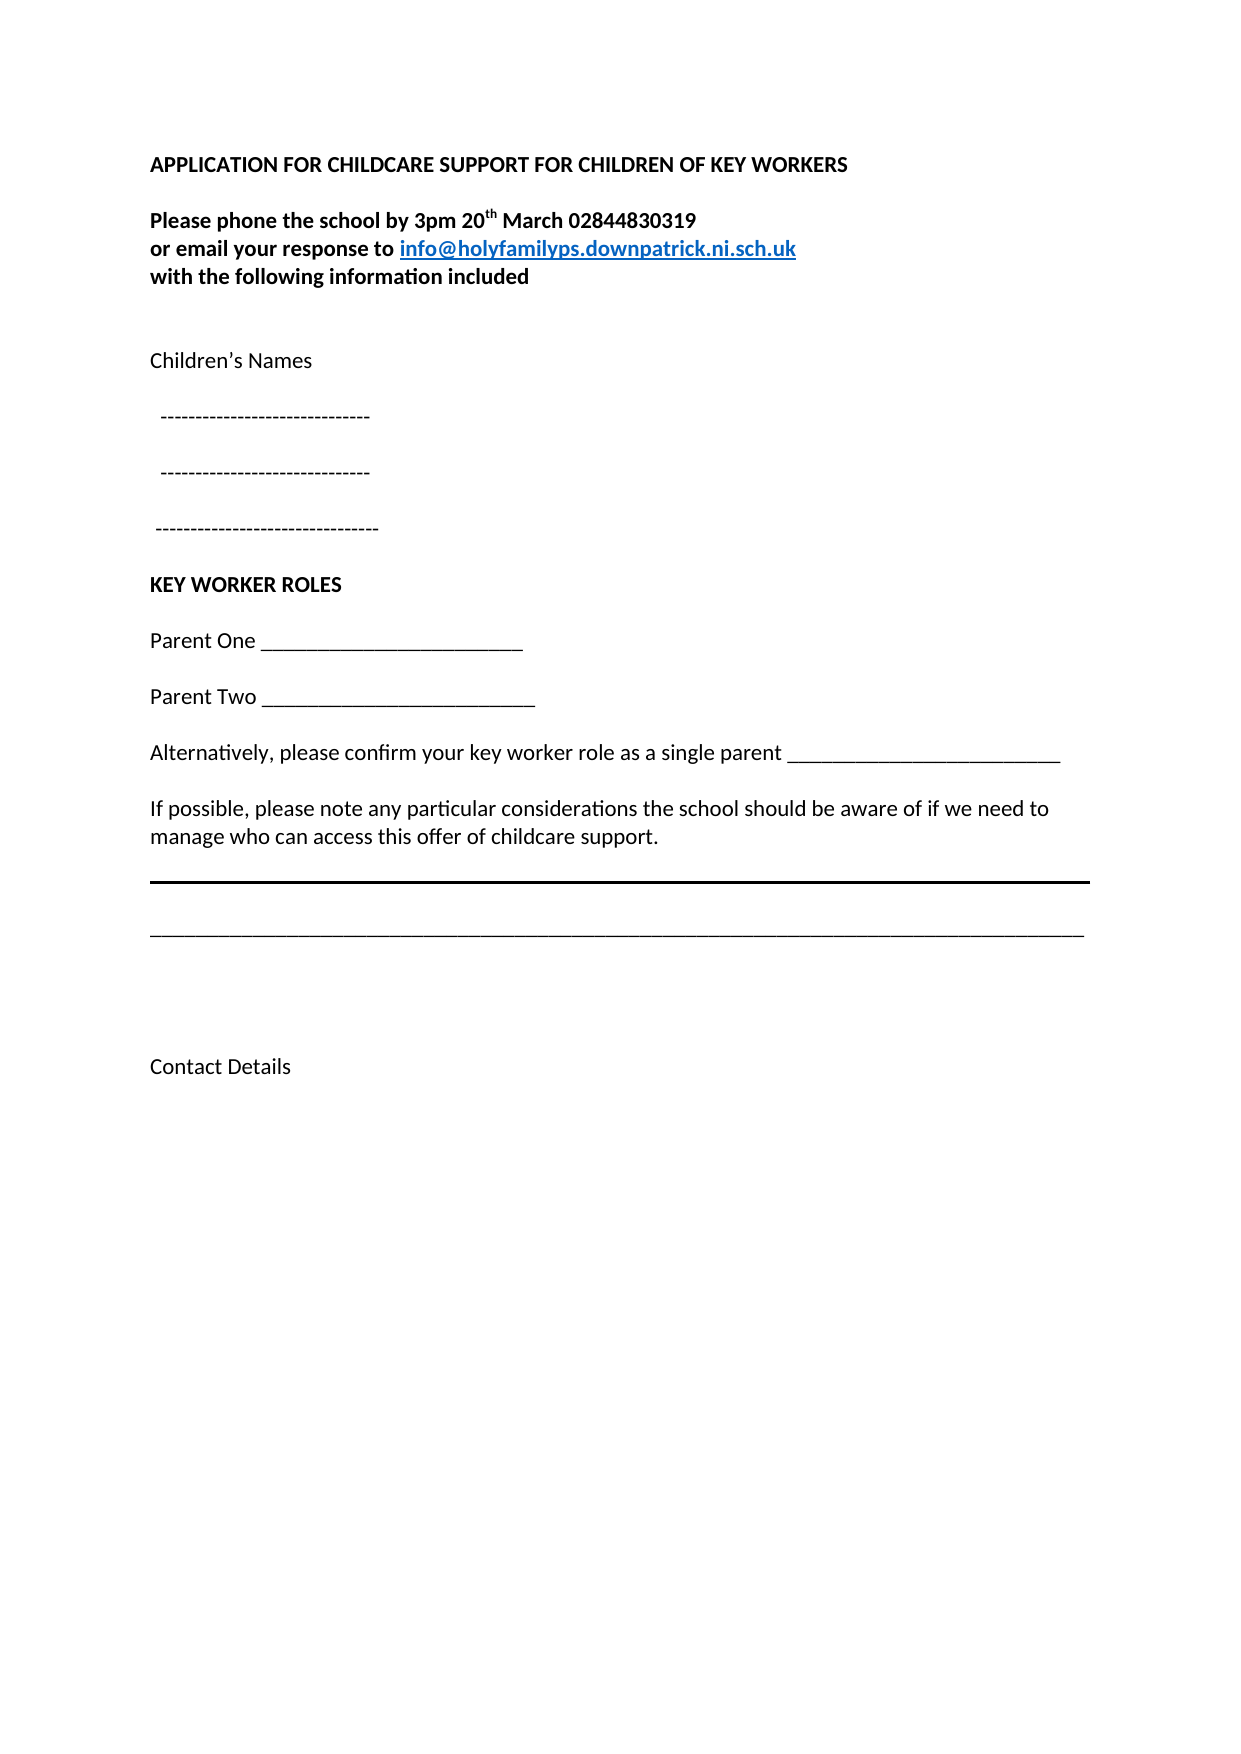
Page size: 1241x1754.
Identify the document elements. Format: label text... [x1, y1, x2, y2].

text APPLICATION FOR CHILDCARE SUPPORT FOR CHILDREN OF KEY WORKERS [150, 150, 1090, 178]
text Parent One _______________________ [150, 626, 1090, 654]
text ------------------------------ [150, 458, 1090, 486]
text Please phone the school by 3pm 20th March 02844830319 [150, 206, 1090, 234]
text Parent Two ________________________ [150, 682, 1090, 710]
text with the following information included [150, 262, 1090, 290]
text or email your response to info@holyfamilyps.downpatrick.ni.sch.uk [150, 234, 1090, 262]
text KEY WORKER ROLES [150, 570, 1090, 598]
text ------------------------------ [150, 402, 1090, 430]
text Alternatively, please confirm your key worker role as a single parent ________________________ [150, 738, 1090, 766]
text __________________________________________________________________________________ [150, 912, 1090, 940]
text Contact Details [150, 1052, 1090, 1080]
text Children’s Names [150, 346, 1090, 374]
text -------------------------------- [150, 514, 1090, 542]
text If possible, please note any particular considerations the school should be aware of if we need to manage who can access this offer of childcare support. [150, 794, 1090, 851]
